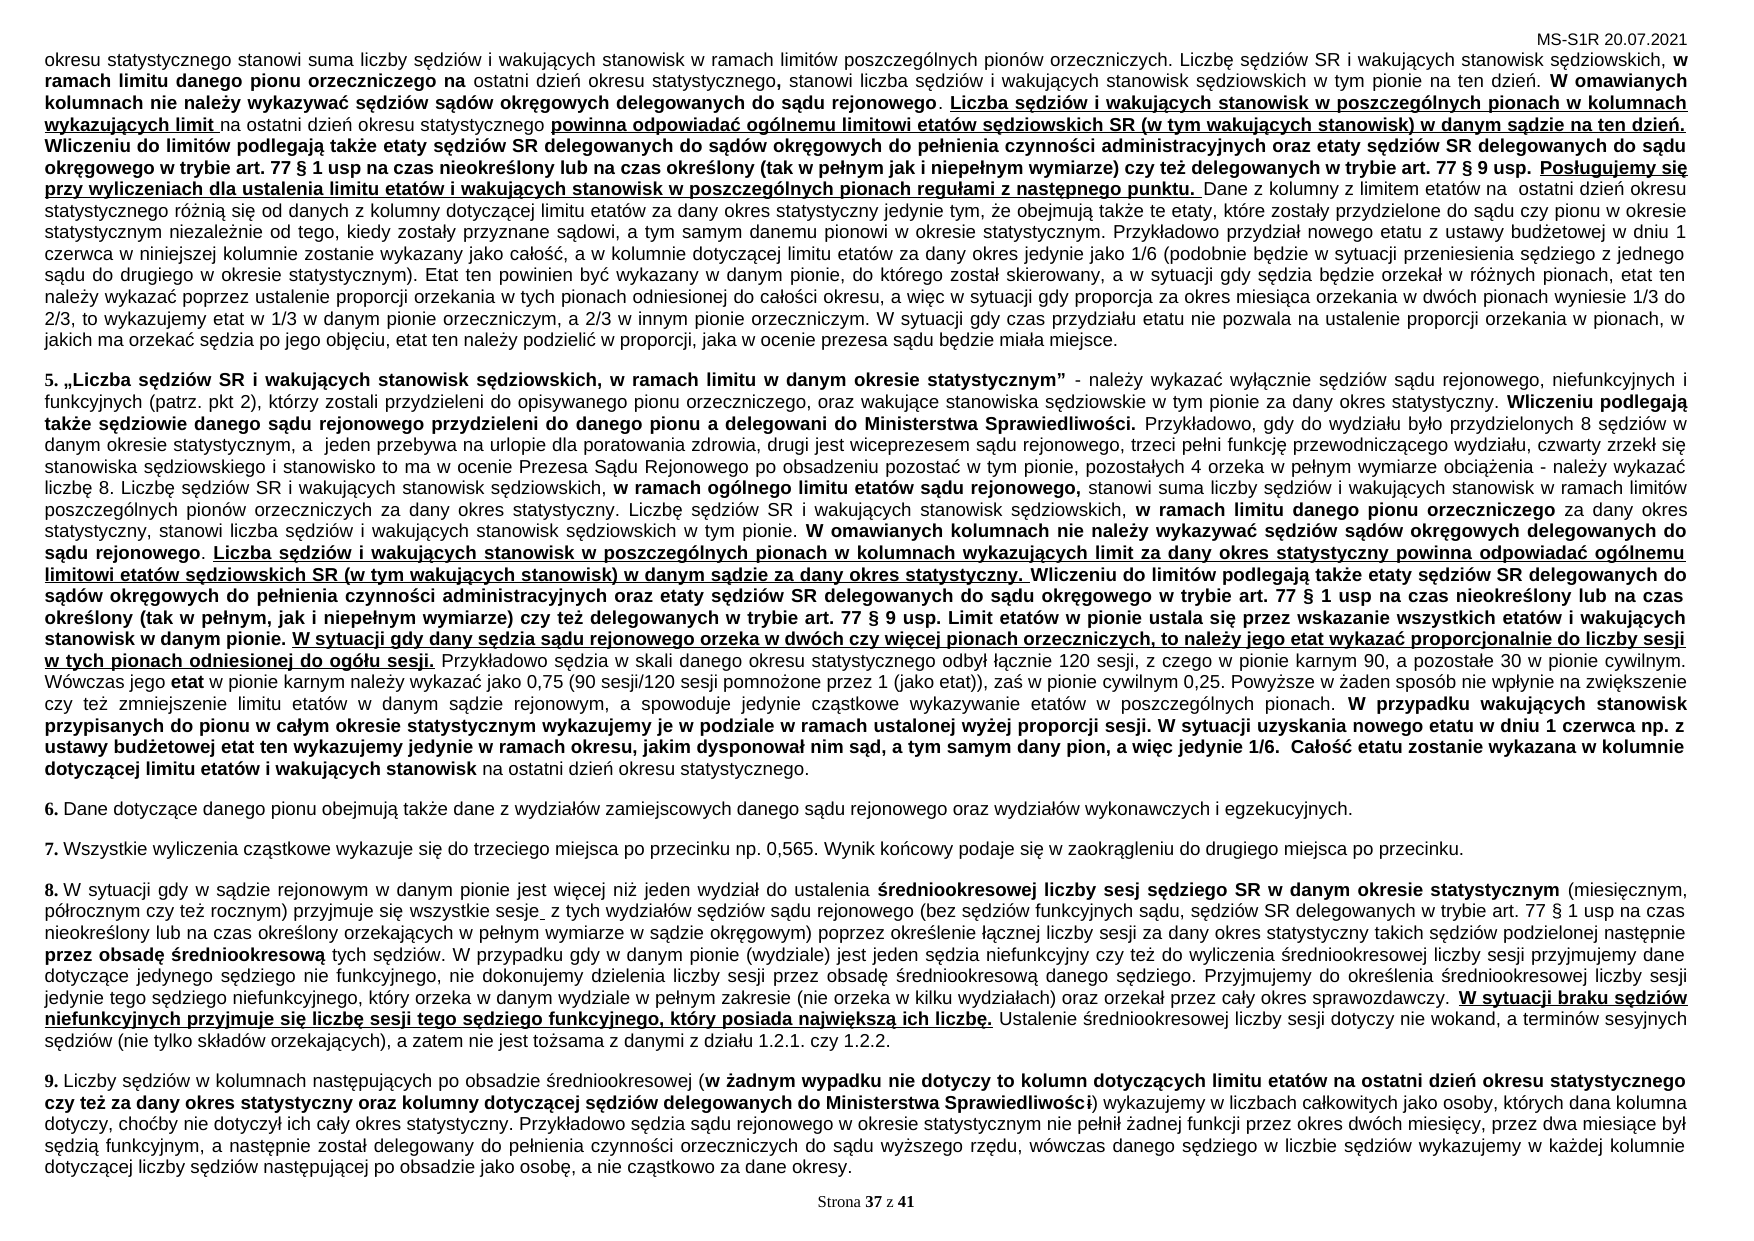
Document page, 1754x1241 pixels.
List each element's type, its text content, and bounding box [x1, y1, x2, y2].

list Dane dotyczące danego pionu obejmują także dane z wydziałów zamiejscowych danego sądu rejonowego oraz wydziałów wykonawczych i egzekucyjnych. [44, 798, 1687, 819]
list Wszystkie wyliczenia cząstkowe wykazuje się do trzeciego miejsca po przecinku np. 0,565. Wynik końcowy podaje się w zaokrągleniu do drugiego miejsca po przecinku. [44, 838, 1687, 860]
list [44, 49, 1687, 351]
list „Liczba sędziów SR i wakujących stanowisk sędziowskich, w ramach limitu w danym okresie statystycznym” - należy wykazać wyłącznie sędziów sądu rejonowego, niefunkcyjnych i funkcyjnych (patrz. pkt 2), którzy zostali przydzieleni do opisywanego pionu orzeczniczego, oraz wakujące stanowiska sędziowskie w tym pionie za dany okres statystyczny. Wliczeniu podlegają także sędziowie danego sądu rejonowego przydzieleni do danego pionu a delegowani do Ministerstwa Sprawiedliwości. Przykładowo, gdy do wydziału było przydzielonych 8 sędziów w danym okresie statystycznym, a jeden przebywa na urlopie dla poratowania zdrowia, drugi jest wiceprezesem sądu rejonowego, trzeci pełni funkcję przewodniczącego wydziału, czwarty zrzekł się stanowiska sędziowskiego i stanowisko to ma w ocenie Prezesa Sądu Rejonowego po obsadzeniu pozostać w tym pionie, pozostałych 4 orzeka w pełnym wymiarze obciążenia - należy wykazać liczbę 8. Liczbę sędziów SR i wakujących stanowisk sędziowskich, w ramach ogólnego limitu etatów sądu rejonowego, stanowi suma liczby sędziów i wakujących stanowisk w ramach limitów poszczególnych pionów orzeczniczych za dany okres statystyczny. Liczbę sędziów SR i wakujących stanowisk sędziowskich, w ramach limitu danego pionu orzeczniczego za dany okres statystyczny, stanowi liczba sędziów i wakujących stanowisk sędziowskich w tym pionie. W omawianych kolumnach nie należy wykazywać sędziów sądów okręgowych delegowanych do sądu rejonowego. Liczba sędziów i wakujących stanowisk w poszczególnych pionach w kolumnach wykazujących limit za dany okres statystyczny powinna odpowiadać ogólnemu limitowi etatów sędziowskich SR (w tym wakujących stanowisk) w danym sądzie za dany okres statystyczny. Wliczeniu do limitów podlegają także etaty sędziów SR delegowanych do sądów okręgowych do pełnienia czynności administracyjnych oraz etaty sędziów SR delegowanych do sądu okręgowego w trybie art. 77 § 1 usp na czas nieokreślony lub na czas określony (tak w pełnym, jak i niepełnym wymiarze) czy też delegowanych w trybie art. 77 § 9 usp. Limit etatów w pionie ustala się przez wskazanie wszystkich etatów i wakujących stanowisk w danym pionie. W sytuacji gdy dany sędzia sądu rejonowego orzeka w dwóch czy więcej pionach orzeczniczych, to należy jego etat wykazać proporcjonalnie do liczby sesji w tych pionach odniesionej do ogółu sesji. Przykładowo sędzia w skali danego okresu statystycznego odbył łącznie 120 sesji, z czego w pionie karnym 90, a pozostałe 30 w pionie cywilnym. Wówczas jego etat w pionie karnym należy wykazać jako 0,75 (90 sesji/120 sesji pomnożone przez 1 (jako etat)), zaś w pionie cywilnym 0,25. Powyższe w żaden sposób nie wpłynie na zwiększenie czy też zmniejszenie limitu etatów w danym sądzie rejonowym, a spowoduje jedynie cząstkowe wykazywanie etatów w poszczególnych pionach. W przypadku wakujących stanowisk przypisanych do pionu w całym okresie statystycznym wykazujemy je w podziale w ramach ustalonej wyżej proporcji sesji. W sytuacji uzyskania nowego etatu w dniu 1 czerwca np. z ustawy budżetowej etat ten wykazujemy jedynie w ramach okresu, jakim dysponował nim sąd, a tym samym dany pion, a więc jedynie 1/6. Całość etatu zostanie wykazana w kolumnie dotyczącej limitu etatów i wakujących stanowisk na ostatni dzień okresu statystycznego. [44, 369, 1687, 779]
list W sytuacji gdy w sądzie rejonowym w danym pionie jest więcej niż jeden wydział do ustalenia średniookresowej liczby sesj sędziego SR w danym okresie statystycznym (miesięcznym, półrocznym czy też rocznym) przyjmuje się wszystkie sesje z tych wydziałów sędziów sądu rejonowego (bez sędziów funkcyjnych sądu, sędziów SR delegowanych w trybie art. 77 § 1 usp na czas nieokreślony lub na czas określony orzekających w pełnym wymiarze w sądzie okręgowym) poprzez określenie łącznej liczby sesji za dany okres statystyczny takich sędziów podzielonej następnie przez obsadę średniookresową tych sędziów. W przypadku gdy w danym pionie (wydziale) jest jeden sędzia niefunkcyjny czy też do wyliczenia średniookresowej liczby sesji przyjmujemy dane dotyczące jedynego sędziego nie funkcyjnego, nie dokonujemy dzielenia liczby sesji przez obsadę średniookresową danego sędziego. Przyjmujemy do określenia średniookresowej liczby sesji jedynie tego sędziego niefunkcyjnego, który orzeka w danym wydziale w pełnym zakresie (nie orzeka w kilku wydziałach) oraz orzekał przez cały okres sprawozdawczy. W sytuacji braku sędziów niefunkcyjnych przyjmuje się liczbę sesji tego sędziego funkcyjnego, który posiada największą ich liczbę. Ustalenie średniookresowej liczby sesji dotyczy nie wokand, a terminów sesyjnych sędziów (nie tylko składów orzekających), a zatem nie jest tożsama z danymi z działu 1.2.1. czy 1.2.2. [44, 879, 1687, 1051]
list Liczby sędziów w kolumnach następujących po obsadzie średniookresowej (w żadnym wypadku nie dotyczy to kolumn dotyczących limitu etatów na ostatni dzień okresu statystycznego czy też za dany okres statystyczny oraz kolumny dotyczącej sędziów delegowanych do Ministerstwa Sprawiedliwości) wykazujemy w liczbach całkowitych jako osoby, których dana kolumna dotyczy, choćby nie dotyczył ich cały okres statystyczny. Przykładowo sędzia sądu rejonowego w okresie statystycznym nie pełnił żadnej funkcji przez okres dwóch miesięcy, przez dwa miesiące był sędzią funkcyjnym, a następnie został delegowany do pełnienia czynności orzeczniczych do sądu wyższego rzędu, wówczas danego sędziego w liczbie sędziów wykazujemy w każdej kolumnie dotyczącej liczby sędziów następującej po obsadzie jako osobę, a nie cząstkowo za dane okresy. [44, 1070, 1687, 1178]
